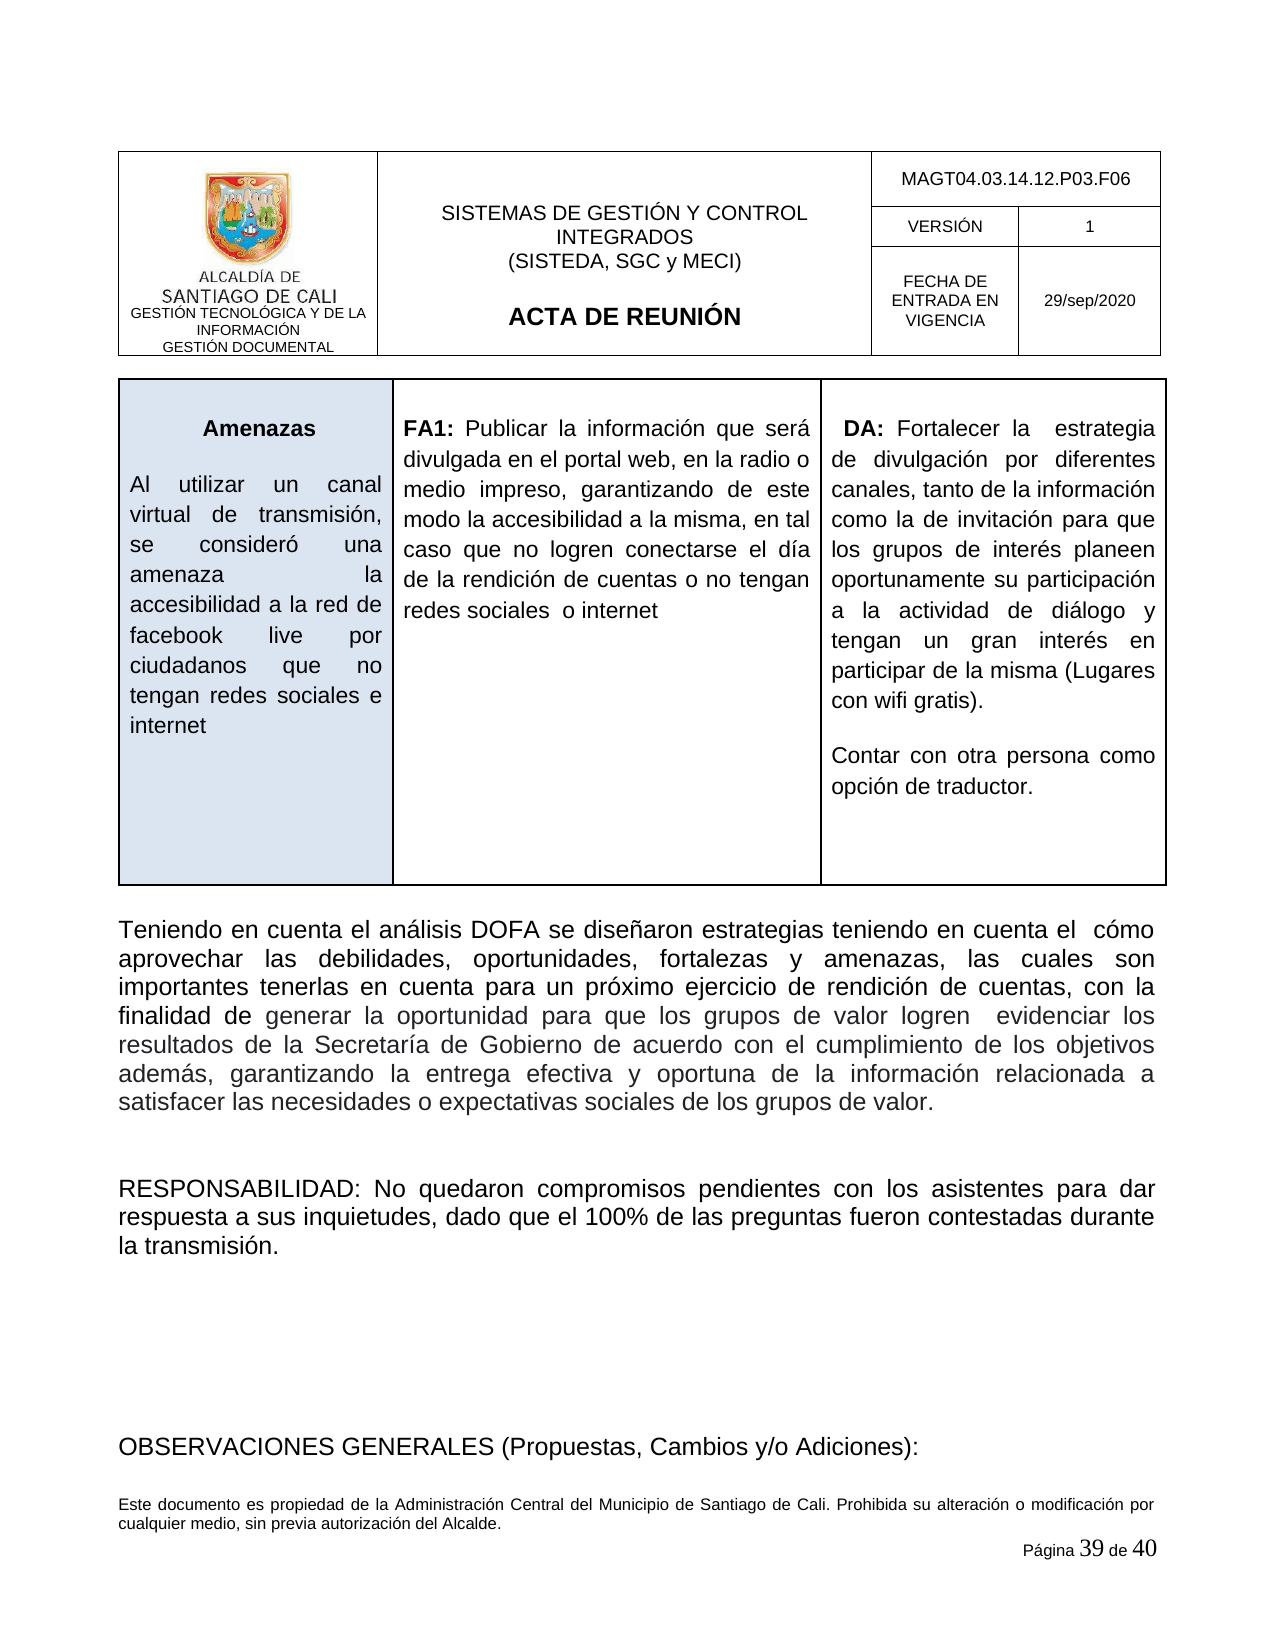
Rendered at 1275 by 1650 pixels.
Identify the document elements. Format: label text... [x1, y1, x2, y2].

text Teniendo en cuenta el análisis DOFA se diseñaron estrategias teniendo en cuenta el cómo aprovechar las debilidades, oportunidades, fortalezas y amenazas, las cuales son importantes tenerlas en cuenta para un próximo ejercicio de rendición de cuentas, con la finalidad de generar la oportunidad para que los grupos de valor logren evidenciar los resultados de la Secretaría de Gobierno de acuerdo con el cumplimiento de los objetivos además, garantizando la entrega efectiva y oportuna de la información relacionada a satisfacer las necesidades o expectativas sociales de los grupos de valor. [118, 915, 1157, 1030]
picture [160, 168, 337, 305]
table_cell FA1: Publicar la información que será divulgada en el portal web, en la radio o medio impreso, garantizando de este modo la accesibilidad a la misma, en tal caso que no logren conectarse el día de la rendición de cuentas o no tengan redes sociales o internet [394, 380, 820, 884]
text RESPONSABILIDAD: No quedaron compromisos pendientes con los asistentes para dar respuesta a sus inquietudes, dado que el 100% de las preguntas fueron contestadas durante la transmisión. [118, 1174, 1157, 1260]
text OBSERVACIONES GENERALES (Propuestas, Cambios y/o Adiciones): [118, 1432, 1157, 1461]
table_cell DA: Fortalecer la estrategia de divulgación por diferentes canales, tanto de la información como la de invitación para que los grupos de interés planeen oportunamente su participación a la actividad de diálogo y tengan un gran interés en participar de la misma (Lugares con wifi gratis). Contar con otra persona como opción de traductor. [822, 380, 1165, 884]
table_cell Amenazas Al utilizar un canal virtual de transmisión, se consideró una amenaza la accesibilidad a la red de facebook live por ciudadanos que no tengan redes sociales e internet [120, 380, 392, 884]
